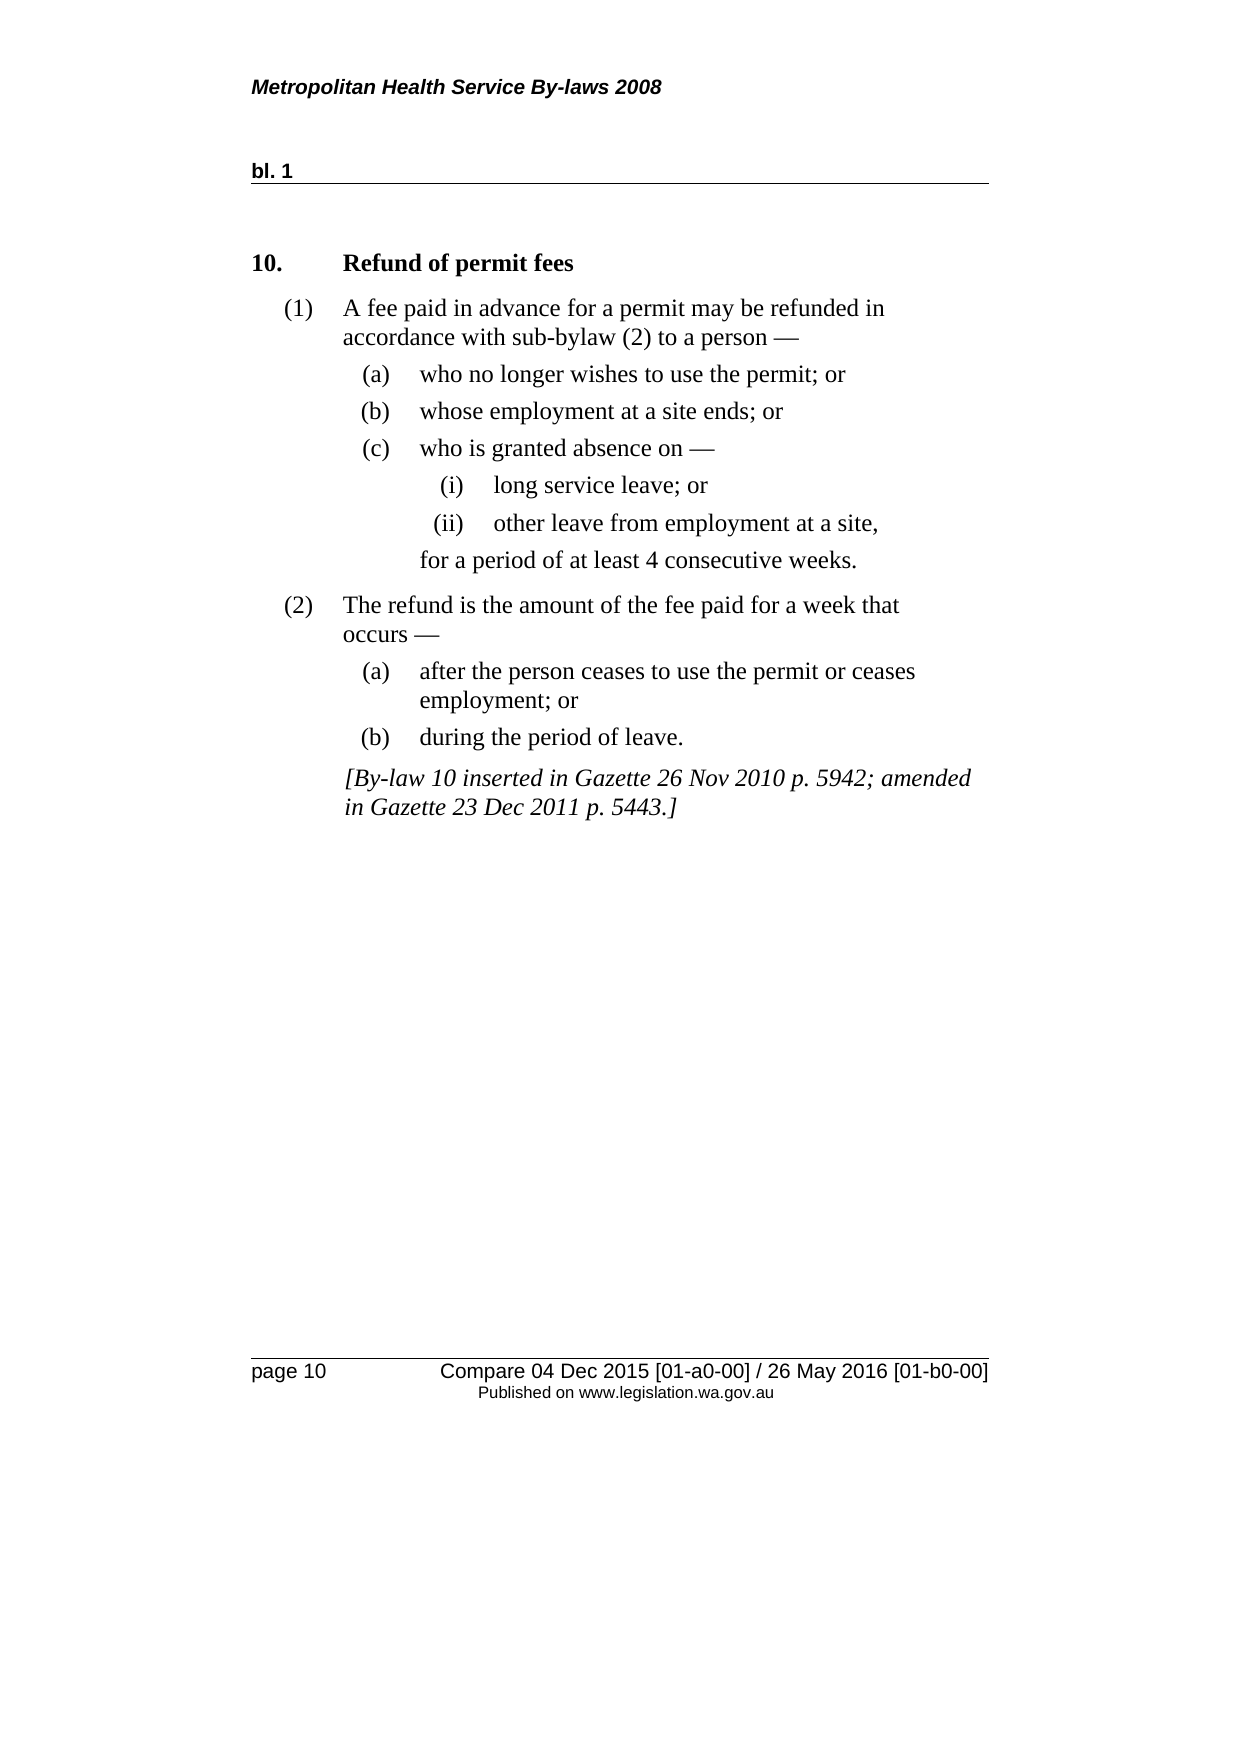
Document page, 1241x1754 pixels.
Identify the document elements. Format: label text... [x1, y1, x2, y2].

text (b) during the period of leave. [251, 722, 989, 751]
text (i) long service leave; or [251, 471, 989, 499]
text [By-law 10 inserted in Gazette 26 Nov 2010 p. 5942; amended in Gazette 23 Dec 2011 p. 5443.] [251, 763, 989, 821]
text (a) after the person ceases to use the permit or ceases employment; or [251, 656, 989, 713]
text (2) The refund is the amount of the fee paid for a week that occurs — [251, 590, 989, 648]
text (a) who no longer wishes to use the permit; or [251, 359, 989, 388]
text (b) whose employment at a site ends; or [251, 396, 989, 425]
text for a period of at least 4 consecutive weeks. [251, 545, 989, 573]
text (ii) other leave from employment at a site, [251, 508, 989, 536]
text (1) A fee paid in advance for a permit may be refunded in accordance with sub-bylaw (2) to a person — [251, 293, 989, 351]
subtitle 10. Refund of permit fees [251, 248, 989, 277]
text (c) who is granted absence on — [251, 433, 989, 462]
